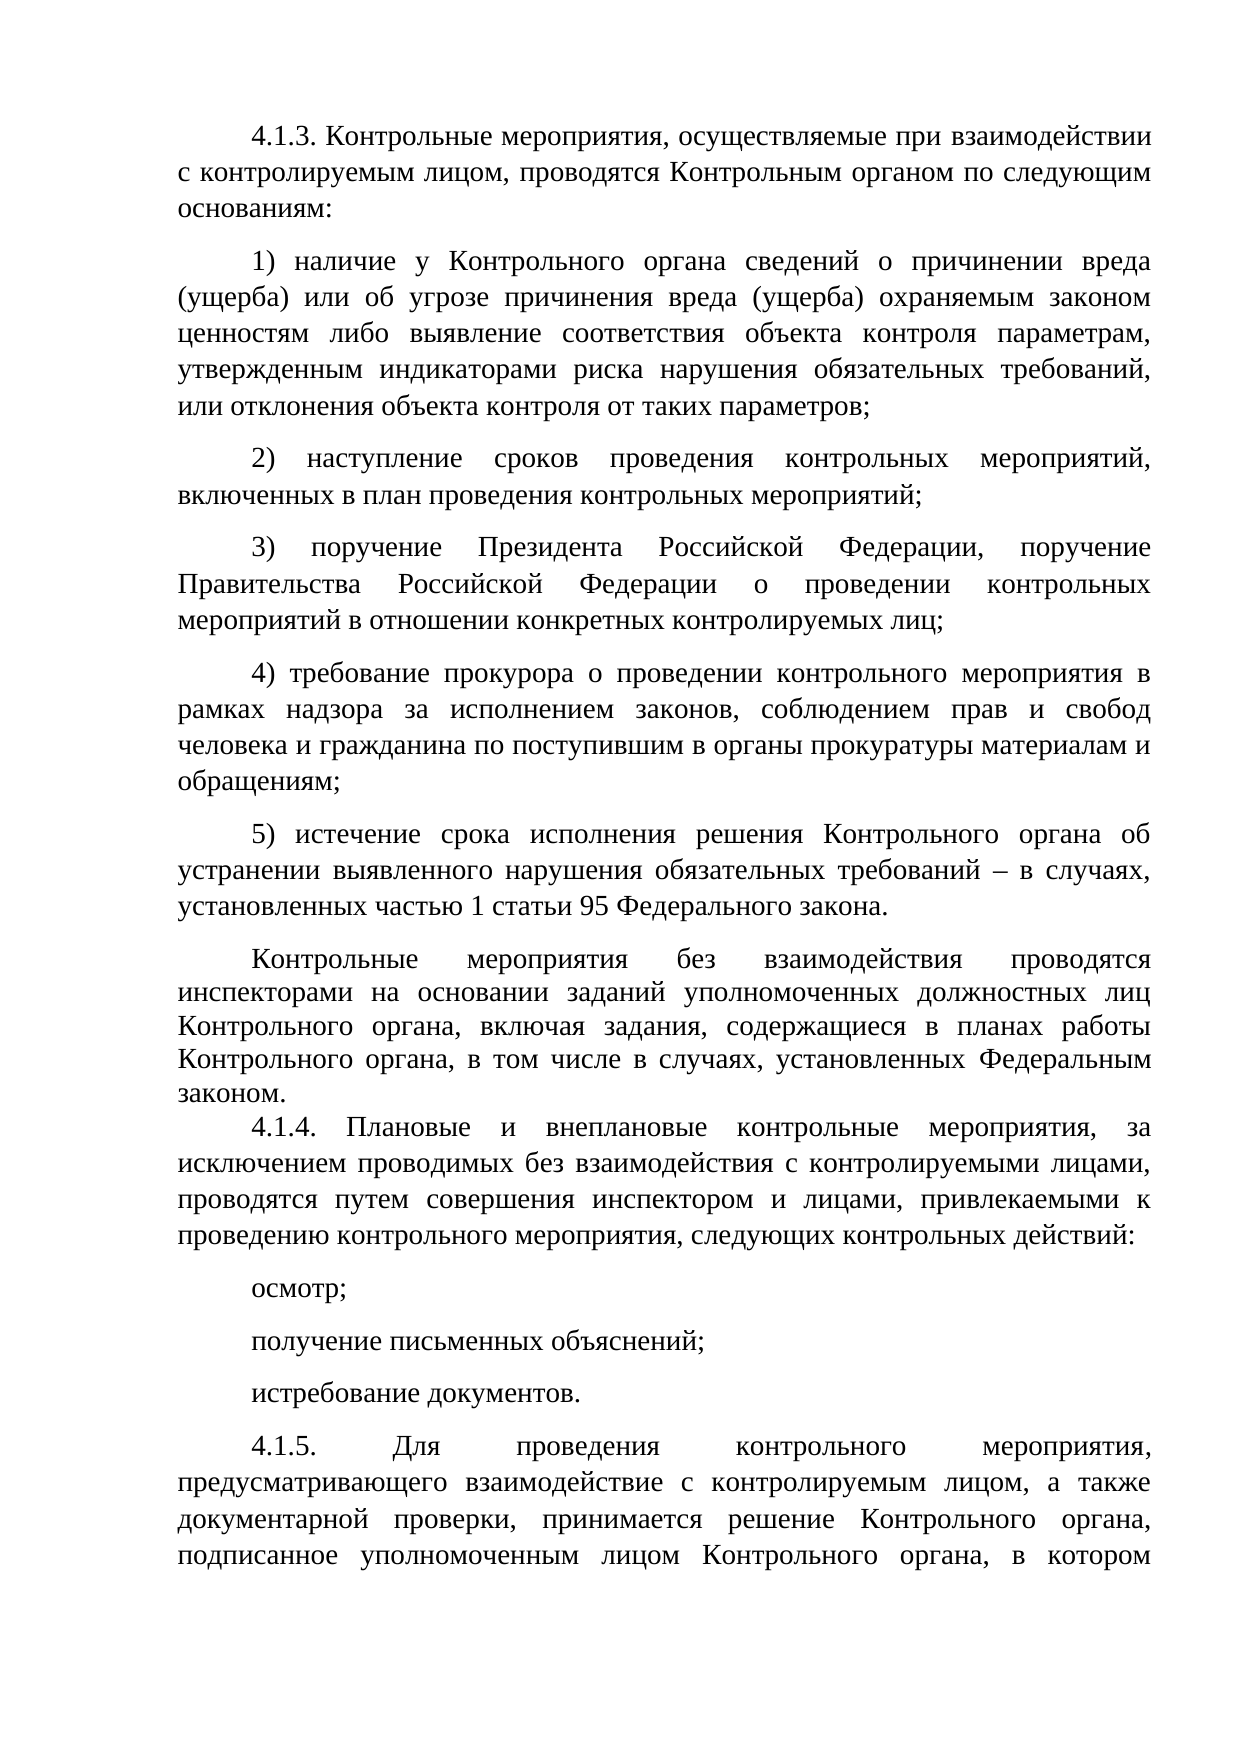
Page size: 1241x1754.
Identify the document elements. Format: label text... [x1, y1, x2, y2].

text 4.1.3. Контрольные мероприятия, осуществляемые при взаимодействии с контролируемым лицом, проводятся Контрольным органом по следующим основаниям: [177, 118, 1152, 224]
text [177, 1428, 1152, 1570]
text 2) наступление сроков проведения контрольных мероприятий, включенных в план проведения контрольных мероприятий; [177, 441, 1152, 510]
text истребование документов. [177, 1376, 1152, 1409]
text получение письменных объяснений; [177, 1323, 1152, 1356]
text 4.1.4. Плановые и внеплановые контрольные мероприятия, за исключением проводимых без взаимодействия с контролируемыми лицами, проводятся путем совершения инспектором и лицами, привлекаемыми к проведению контрольного мероприятия, следующих контрольных действий: [177, 1109, 1152, 1251]
text 4) требование прокурора о проведении контрольного мероприятия в рамках надзора за исполнением законов, соблюдением прав и свобод человека и гражданина по поступившим в органы прокуратуры материалам и обращениям; [177, 655, 1152, 797]
text 1) наличие у Контрольного органа сведений о причинении вреда (ущерба) или об угрозе причинения вреда (ущерба) охраняемым законом ценностям либо выявление соответствия объекта контроля параметрам, утвержденным индикаторами риска нарушения обязательных требований, или отклонения объекта контроля от таких параметров; [177, 243, 1152, 421]
list Контрольные мероприятия без взаимодействия проводятся инспекторами на основании заданий уполномоченных должностных лиц Контрольного органа, включая задания, содержащиеся в планах работы Контрольного органа, в том числе в случаях, установленных Федеральным законом. [177, 941, 1152, 1109]
text 5) истечение срока исполнения решения Контрольного органа об устранении выявленного нарушения обязательных требований – в случаях, установленных частью 1 статьи 95 Федерального закона. [177, 816, 1152, 922]
text осмотр; [177, 1270, 1152, 1303]
text 3) поручение Президента Российской Федерации, поручение Правительства Российской Федерации о проведении контрольных мероприятий в отношении конкретных контролируемых лиц; [177, 529, 1152, 635]
